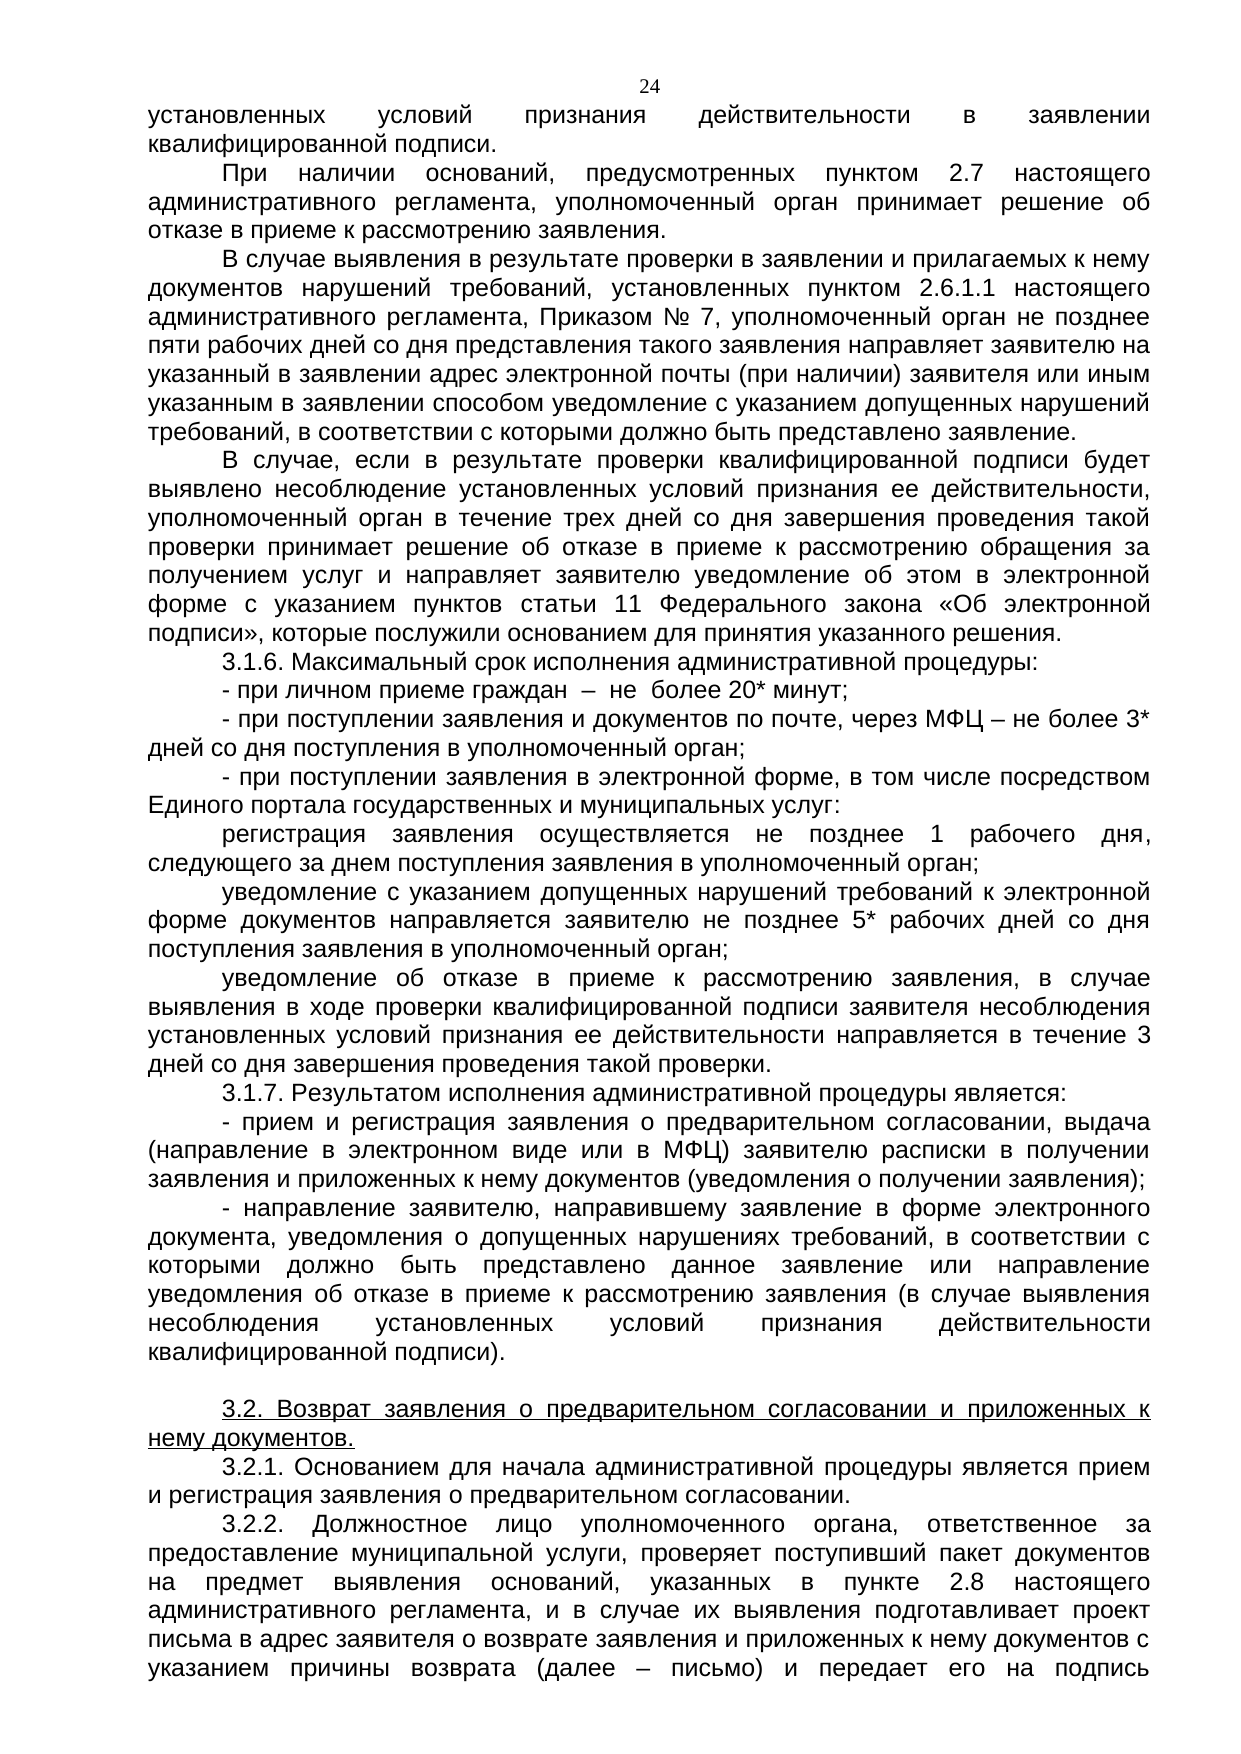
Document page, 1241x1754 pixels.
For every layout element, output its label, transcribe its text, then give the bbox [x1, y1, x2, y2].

text - при поступлении заявления в электронной форме, в том числе посредством Единого портала государственных и муниципальных услуг: [148, 762, 1152, 819]
text - прием и регистрация заявления о предварительном согласовании, выдача (направление в электронном виде или в МФЦ) заявителю расписки в получении заявления и приложенных к нему документов (уведомления о получении заявления); [148, 1107, 1152, 1193]
text В случае, если в результате проверки квалифицированной подписи будет выявлено несоблюдение установленных условий признания ее действительности, уполномоченный орган в течение трех дней со дня завершения проведения такой проверки принимает решение об отказе в приеме к рассмотрению обращения за получением услуг и направляет заявителю уведомление об этом в электронной форме с указанием пунктов статьи 11 Федерального закона «Об электронной подписи», которые послужили основанием для принятия указанного решения. [148, 445, 1152, 647]
text - при личном приеме граждан – не более 20* минут; [148, 675, 1152, 704]
text уведомление об отказе в приеме к рассмотрению заявления, в случае выявления в ходе проверки квалифицированной подписи заявителя несоблюдения установленных условий признания ее действительности направляется в течение 3 дней со дня завершения проведения такой проверки. [148, 963, 1152, 1078]
text - при поступлении заявления и документов по почте, через МФЦ – не более 3* дней со дня поступления в уполномоченный орган; [148, 704, 1152, 762]
text 3.2. Возврат заявления о предварительном согласовании и приложенных к нему документов. [148, 1394, 1152, 1452]
text В случае выявления в результате проверки в заявлении и прилагаемых к нему документов нарушений требований, установленных пунктом 2.6.1.1 настоящего административного регламента, Приказом № 7, уполномоченный орган не позднее пяти рабочих дней со дня представления такого заявления направляет заявителю на указанный в заявлении адрес электронной почты (при наличии) заявителя или иным указанным в заявлении способом уведомление с указанием допущенных нарушений требований, в соответствии с которыми должно быть представлено заявление. [148, 244, 1152, 445]
text регистрация заявления осуществляется не позднее 1 рабочего дня, следующего за днем поступления заявления в уполномоченный орган; [148, 819, 1152, 877]
text 3.1.6. Максимальный срок исполнения административной процедуры: [148, 647, 1152, 675]
text 3.2.1. Основанием для начала административной процедуры является прием и регистрация заявления о предварительном согласовании. [148, 1452, 1152, 1509]
text 3.1.7. Результатом исполнения административной процедуры является: [148, 1078, 1152, 1107]
text При наличии оснований, предусмотренных пунктом 2.7 настоящего административного регламента, уполномоченный орган принимает решение об отказе в приеме к рассмотрению заявления. [148, 158, 1152, 244]
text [148, 100, 1152, 158]
text - направление заявителю, направившему заявление в форме электронного документа, уведомления о допущенных нарушениях требований, в соответствии с которыми должно быть представлено данное заявление или направление уведомления об отказе в приеме к рассмотрению заявления (в случае выявления несоблюдения установленных условий признания действительности квалифицированной подписи). [148, 1193, 1152, 1365]
text уведомление с указанием допущенных нарушений требований к электронной форме документов направляется заявителю не позднее 5* рабочих дней со дня поступления заявления в уполномоченный орган; [148, 877, 1152, 963]
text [148, 1509, 1152, 1682]
